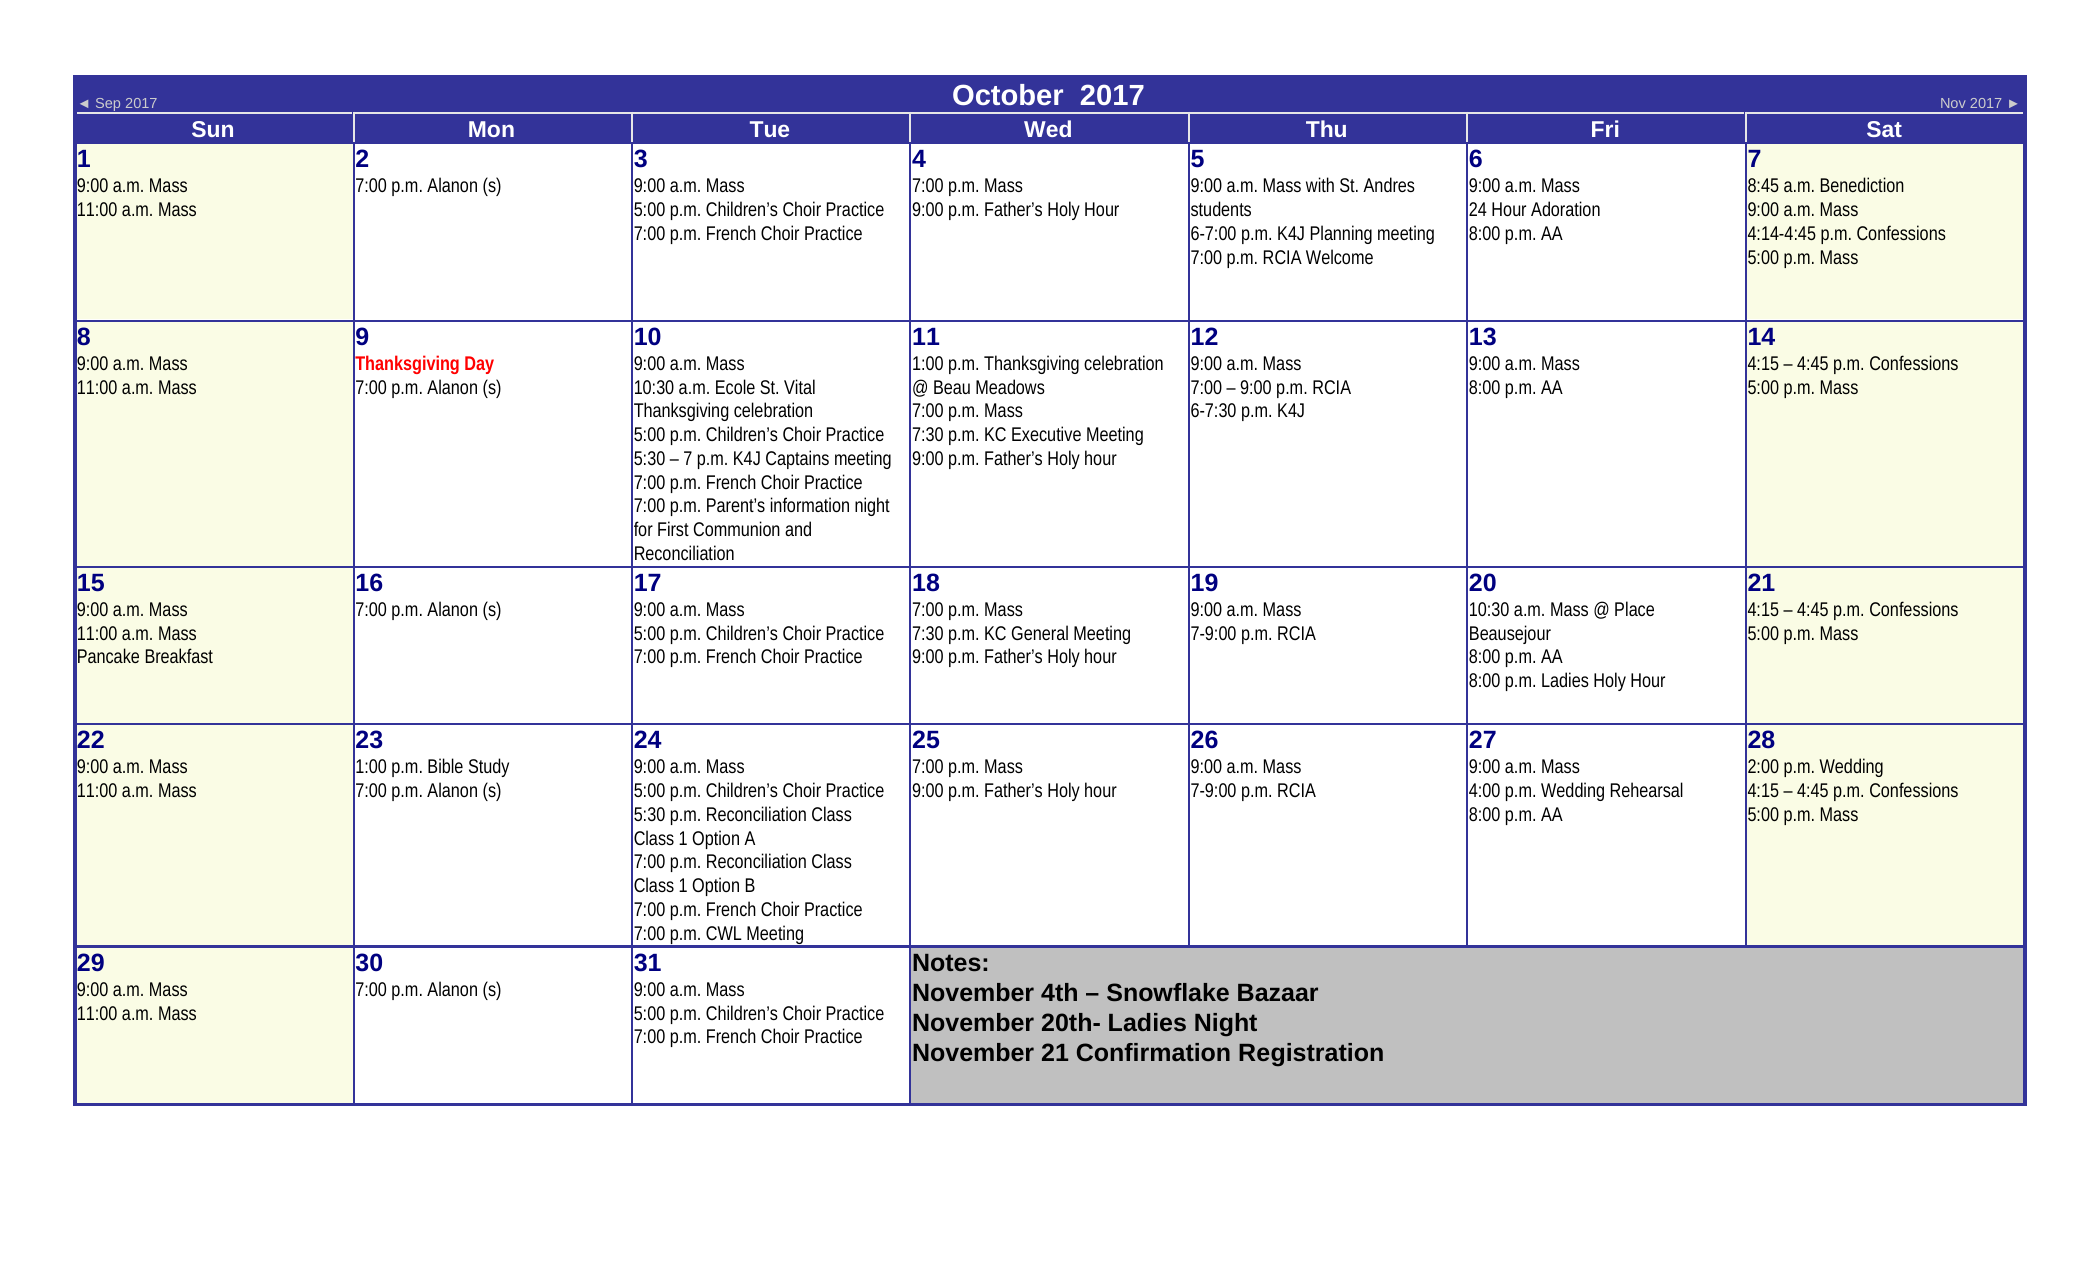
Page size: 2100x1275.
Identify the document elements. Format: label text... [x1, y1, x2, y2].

table_cell 6 9:00 a.m. Mass 24 Hour Adoration 8:00 p.m. AA [1468, 144, 1745, 319]
table_cell 30 7:00 p.m. Alanon (s) [355, 948, 631, 1103]
table_cell 26 9:00 a.m. Mass 7-9:00 p.m. RCIA [1190, 725, 1466, 945]
table_cell Wed [911, 114, 1188, 142]
table_cell 29 9:00 a.m. Mass 11:00 a.m. Mass [77, 948, 353, 1103]
table_cell 20 10:30 a.m. Mass @ Place Beausejour 8:00 p.m. AA 8:00 p.m. Ladies Holy Hour [1468, 568, 1745, 723]
table_cell 25 7:00 p.m. Mass 9:00 p.m. Father’s Holy hour [911, 725, 1188, 945]
table_cell 16 7:00 p.m. Alanon (s) [355, 568, 631, 723]
table_cell Sun [77, 114, 353, 142]
table_header October 2017 [355, 78, 1744, 112]
table_cell 27 9:00 a.m. Mass 4:00 p.m. Wedding Rehearsal 8:00 p.m. AA [1468, 725, 1745, 945]
table_cell 7 8:45 a.m. Benediction 9:00 a.m. Mass 4:14-4:45 p.m. Confessions 5:00 p.m. Mass [1747, 144, 2023, 319]
table_header ◄ Sep 2017 [77, 78, 352, 112]
table_header Nov 2017 ► [1747, 78, 2023, 112]
table_cell 23 1:00 p.m. Bible Study 7:00 p.m. Alanon (s) [355, 725, 631, 945]
table_cell 9 Thanksgiving Day 7:00 p.m. Alanon (s) [355, 322, 631, 566]
table_cell 11 1:00 p.m. Thanksgiving celebration @ Beau Meadows 7:00 p.m. Mass 7:30 p.m. KC Executive Meeting 9:00 p.m. Father’s Holy hour [911, 322, 1188, 566]
table_cell 21 4:15 – 4:45 p.m. Confessions 5:00 p.m. Mass [1747, 568, 2023, 723]
table_cell 5 9:00 a.m. Mass with St. Andres students 6-7:00 p.m. K4J Planning meeting 7:00 p.m. RCIA Welcome [1190, 144, 1466, 319]
table_cell Notes: November 4th – Snowflake Bazaar November 20th- Ladies Night November 21 Confirmation Registration [911, 948, 2023, 1103]
table_cell 19 9:00 a.m. Mass 7-9:00 p.m. RCIA [1190, 568, 1466, 723]
table_cell 17 9:00 a.m. Mass 5:00 p.m. Children’s Choir Practice 7:00 p.m. French Choir Practice [633, 568, 909, 723]
table_cell 31 9:00 a.m. Mass 5:00 p.m. Children’s Choir Practice 7:00 p.m. French Choir Practice [633, 948, 909, 1103]
table_cell Fri [1468, 114, 1745, 142]
table_cell 2 7:00 p.m. Alanon (s) [355, 144, 631, 319]
table_cell Sat [1747, 114, 2023, 142]
table_cell 3 9:00 a.m. Mass 5:00 p.m. Children’s Choir Practice 7:00 p.m. French Choir Practice [633, 144, 909, 319]
table_cell 10 9:00 a.m. Mass 10:30 a.m. Ecole St. Vital Thanksgiving celebration 5:00 p.m. Children’s Choir Practice 5:30 – 7 p.m. K4J Captains meeting 7:00 p.m. French Choir Practice 7:00 p.m. Parent’s information night for First Communion and Reconciliation [633, 322, 909, 566]
table_cell 18 7:00 p.m. Mass 7:30 p.m. KC General Meeting 9:00 p.m. Father’s Holy hour [911, 568, 1188, 723]
table_cell Thu [1190, 114, 1466, 142]
table_cell 13 9:00 a.m. Mass 8:00 p.m. AA [1468, 322, 1745, 566]
table_cell 22 9:00 a.m. Mass 11:00 a.m. Mass [77, 725, 353, 945]
table_cell 8 9:00 a.m. Mass 11:00 a.m. Mass [77, 322, 353, 566]
table_cell Tue [633, 114, 909, 142]
table_cell 24 9:00 a.m. Mass 5:00 p.m. Children’s Choir Practice 5:30 p.m. Reconciliation Class Class 1 Option A 7:00 p.m. Reconciliation Class Class 1 Option B 7:00 p.m. French Choir Practice 7:00 p.m. CWL Meeting [633, 725, 909, 945]
table_cell 28 2:00 p.m. Wedding 4:15 – 4:45 p.m. Confessions 5:00 p.m. Mass [1747, 725, 2023, 945]
table_cell 4 7:00 p.m. Mass 9:00 p.m. Father’s Holy Hour [911, 144, 1188, 319]
table_cell 15 9:00 a.m. Mass 11:00 a.m. Mass Pancake Breakfast [77, 568, 353, 723]
table_cell 12 9:00 a.m. Mass 7:00 – 9:00 p.m. RCIA 6-7:30 p.m. K4J [1190, 322, 1466, 566]
table_cell 1 9:00 a.m. Mass 11:00 a.m. Mass [77, 144, 353, 319]
table_cell Mon [355, 114, 631, 142]
table_cell 14 4:15 – 4:45 p.m. Confessions 5:00 p.m. Mass [1747, 322, 2023, 566]
